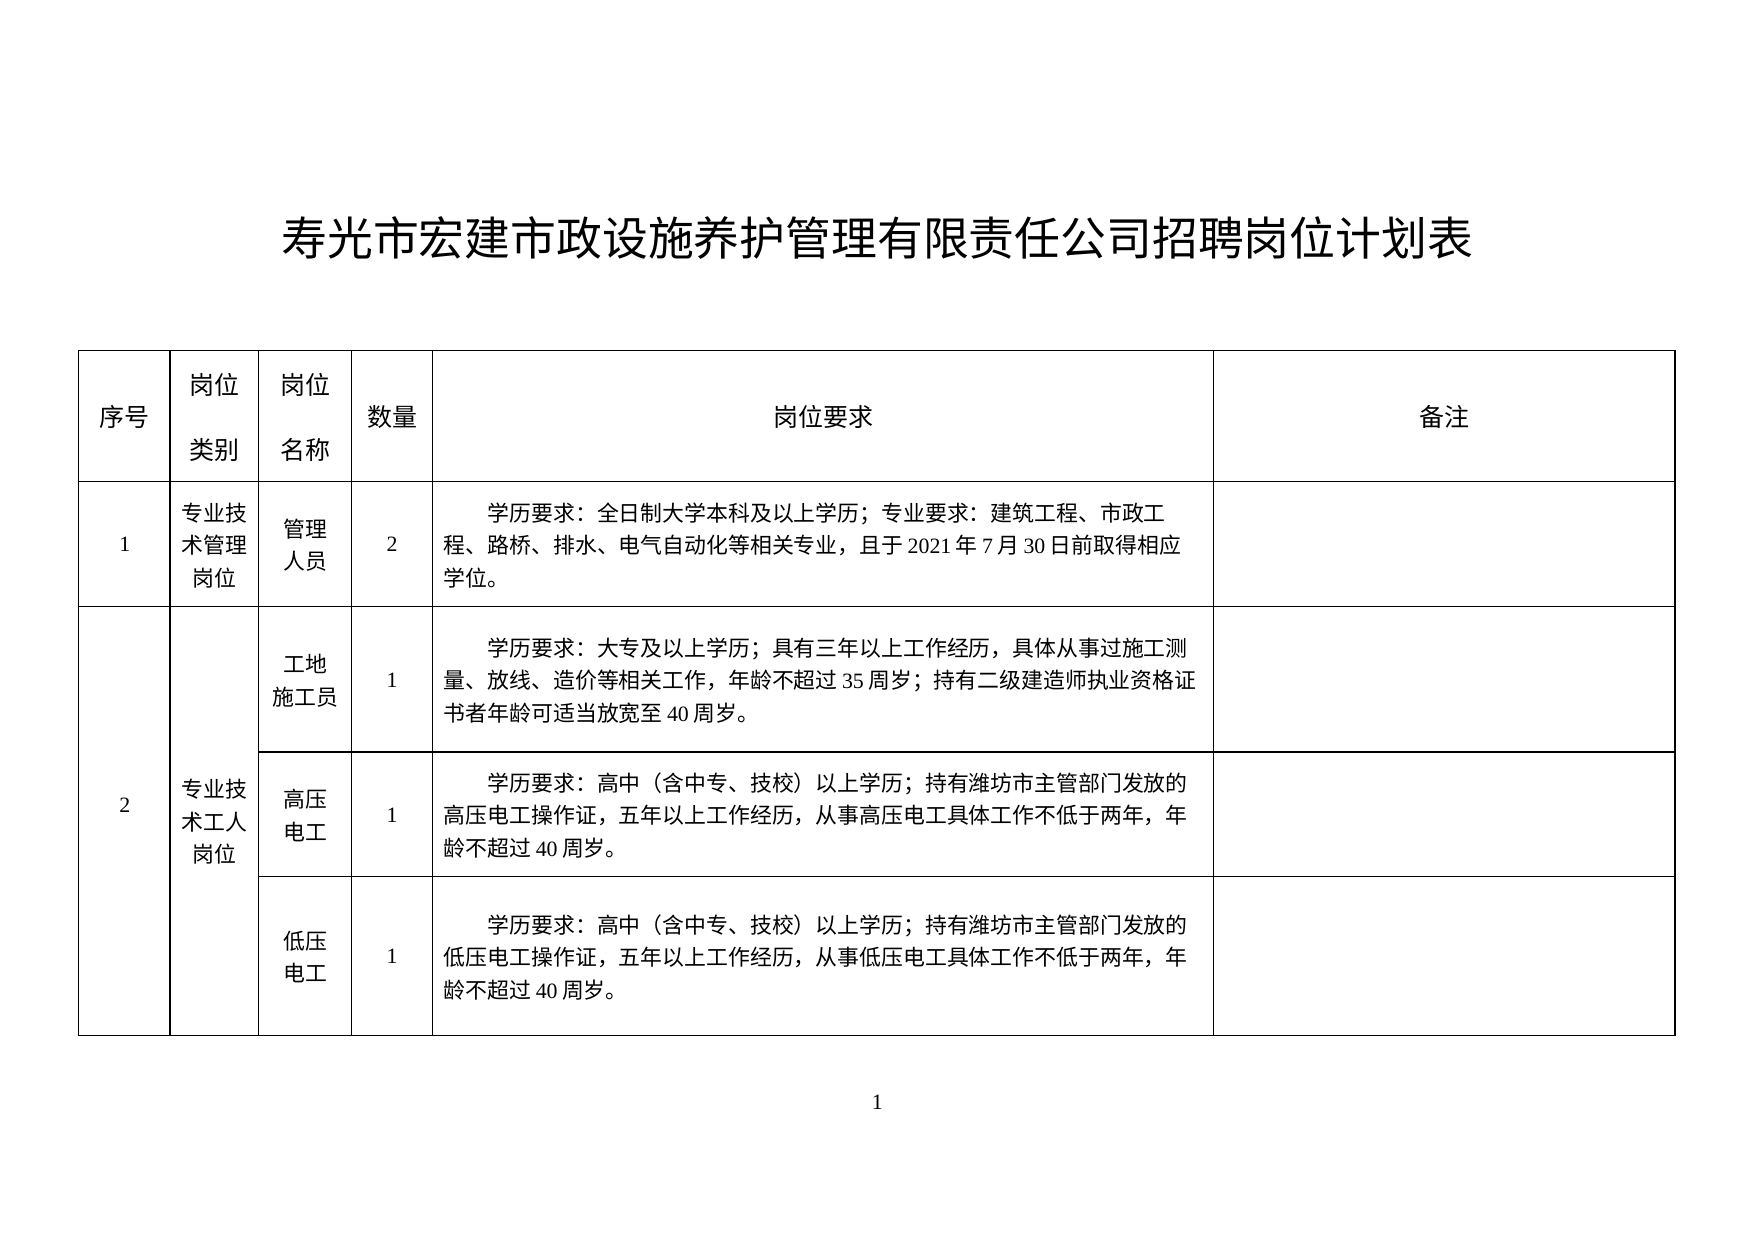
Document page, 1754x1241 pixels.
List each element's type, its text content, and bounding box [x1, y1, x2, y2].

table_cell [1214, 482, 1674, 606]
table_cell 1 [352, 877, 432, 1035]
text 寿光市宏建市政设施养护管理有限责任公司招聘岗位计划表 [153, 187, 1600, 285]
table_header 岗位类别 [171, 351, 258, 481]
table_header 岗位要求 [433, 351, 1213, 481]
table_cell 2 [79, 607, 169, 1035]
table_cell 低压 电工 [259, 877, 351, 1035]
table_cell 2 [352, 482, 432, 606]
table_cell 工地 施工员 [259, 607, 351, 751]
table_cell 学历要求：高中（含中专、技校）以上学历；持有潍坊市主管部门发放的高压电工操作证，五年以上工作经历，从事高压电工具体工作不低于两年，年龄不超过40周岁。 [433, 753, 1213, 876]
table_cell 专业技术工人岗位 [171, 607, 258, 1035]
table_cell 1 [352, 753, 432, 876]
table_cell 专业技术管理岗位 [171, 482, 258, 606]
table_cell 学历要求：全日制大学本科及以上学历；专业要求：建筑工程、市政工程、路桥、排水、电气自动化等相关专业，且于2021年7月30日前取得相应学位。 [433, 482, 1213, 606]
table_cell 1 [79, 482, 169, 606]
table_cell [1214, 607, 1674, 751]
table_header 备注 [1214, 351, 1674, 481]
table_header 序号 [79, 351, 169, 481]
table_cell 1 [352, 607, 432, 751]
table_header 岗位名称 [259, 351, 351, 481]
table_header 数量 [352, 351, 432, 481]
table_cell 管理 人员 [259, 482, 351, 606]
table_cell 学历要求：大专及以上学历；具有三年以上工作经历，具体从事过施工测量、放线、造价等相关工作，年龄不超过35周岁；持有二级建造师执业资格证书者年龄可适当放宽至40周岁。 [433, 607, 1213, 751]
table_cell 高压 电工 [259, 753, 351, 876]
table_cell [1214, 877, 1674, 1035]
table_cell 学历要求：高中（含中专、技校）以上学历；持有潍坊市主管部门发放的低压电工操作证，五年以上工作经历，从事低压电工具体工作不低于两年，年龄不超过40周岁。 [433, 877, 1213, 1035]
table_cell [1214, 753, 1674, 876]
